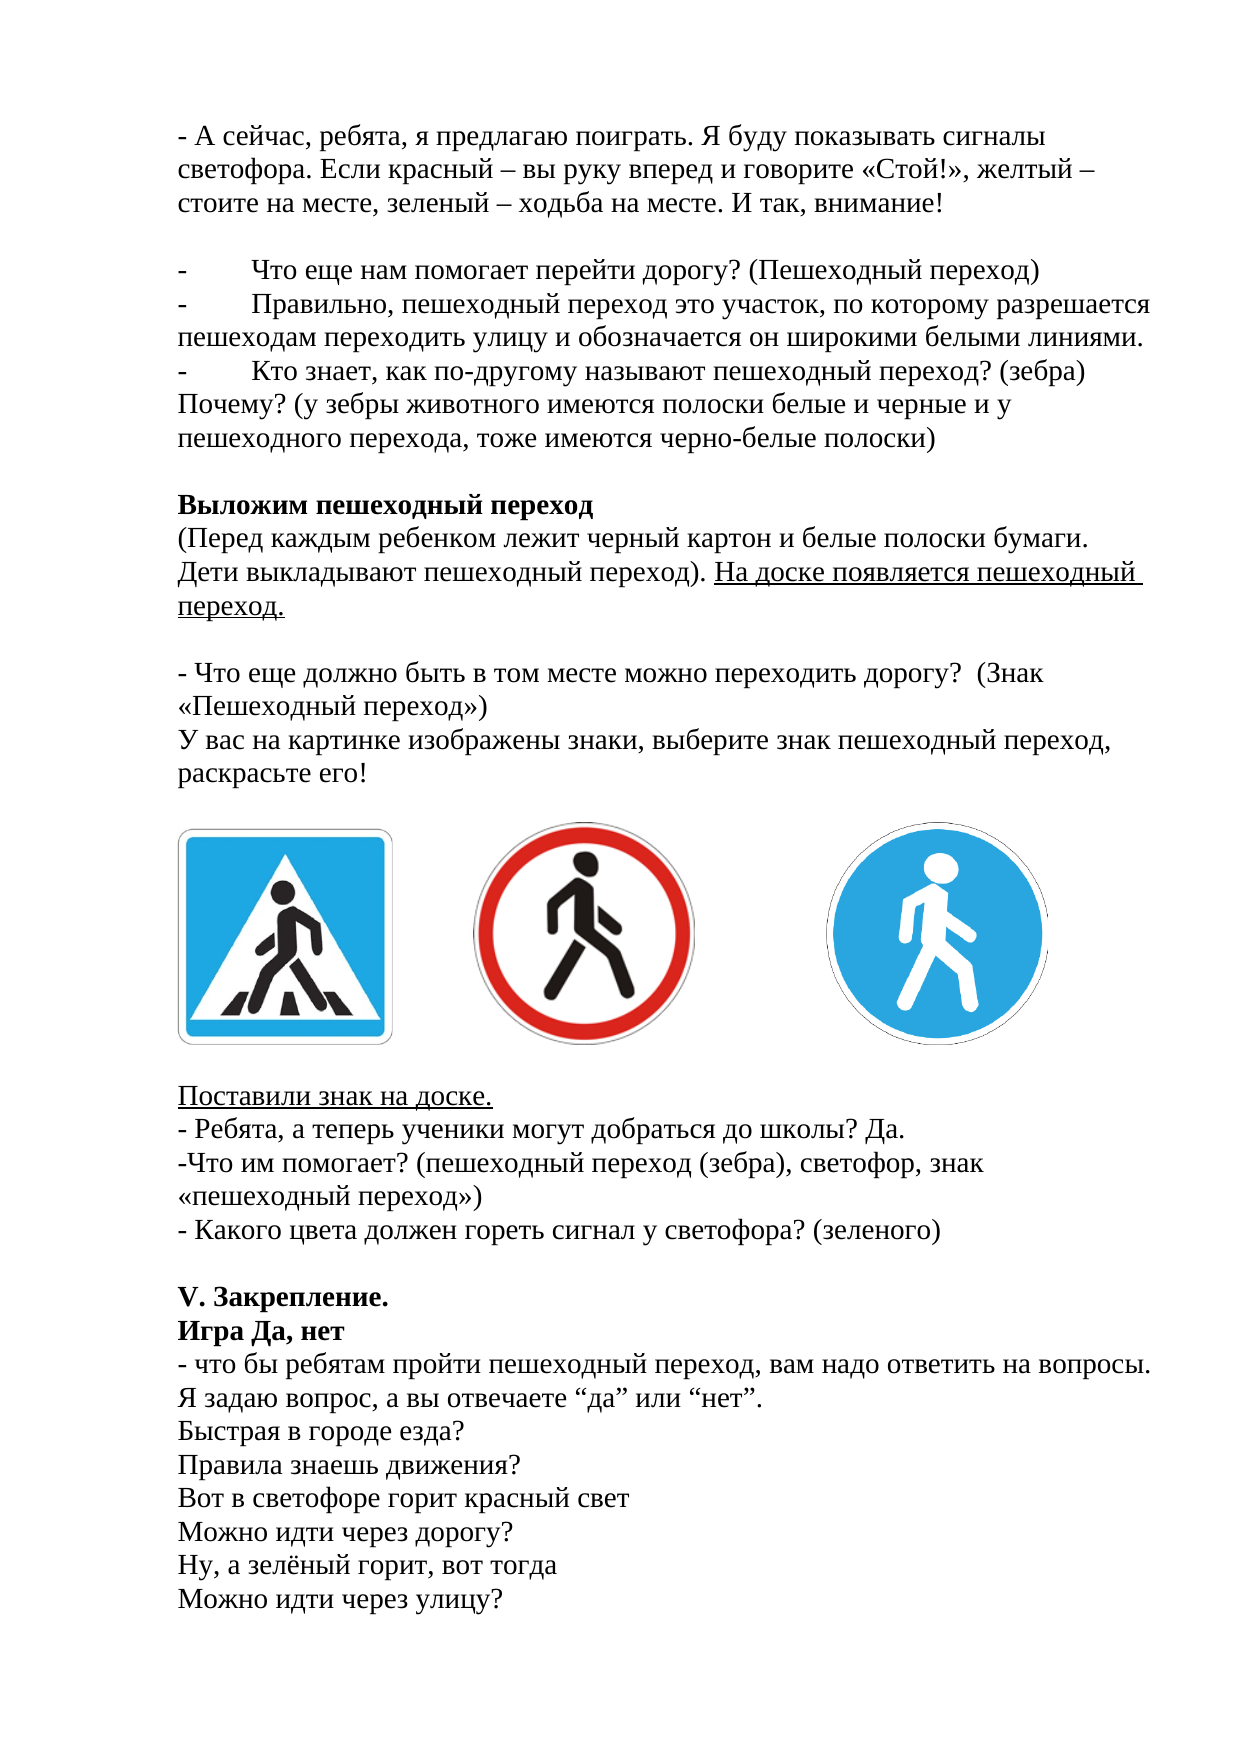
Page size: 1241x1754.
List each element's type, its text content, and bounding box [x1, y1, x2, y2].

text - Ребята, а теперь ученики могут добраться до школы? Да. [177, 1111, 1152, 1145]
picture [826, 822, 1048, 1045]
picture [473, 822, 695, 1045]
text Выложим пешеходный переход [177, 487, 1152, 521]
text -Что им помогает? (пешеходный переход (зебра), светофор, знак «пешеходный переход») [177, 1145, 1152, 1212]
text Игра Да, нет [177, 1313, 1152, 1346]
text V. Закрепление. [177, 1279, 1152, 1313]
text - что бы ребятам пройти пешеходный переход, вам надо ответить на вопросы. Я задаю вопрос, а вы отвечаете “да” или “нет”. [177, 1346, 1152, 1413]
text (Перед каждым ребенком лежит черный картон и белые полоски бумаги. Дети выкладывают пешеходный переход). На доске появляется пешеходный переход. [177, 521, 1152, 621]
list Что еще нам помогает перейти дорогу? (Пешеходный переход) [177, 252, 1152, 286]
text Можно идти через дорогу? [177, 1514, 1152, 1547]
text Можно идти через улицу? [177, 1581, 1152, 1614]
text Правила знаешь движения? [177, 1447, 1152, 1480]
text Вот в светофоре горит красный свет [177, 1480, 1152, 1514]
list Кто знает, как по-другому называют пешеходный переход? (зебра) Почему? (у зебры животного имеются полоски белые и черные и у пешеходного перехода, тоже имеются черно-белые полоски) [177, 353, 1152, 453]
text - Какого цвета должен гореть сигнал у светофора? (зеленого) [177, 1212, 1152, 1246]
text Ну, а зелёный горит, вот тогда [177, 1547, 1152, 1581]
list Правильно, пешеходный переход это участок, по которому разрешается пешеходам переходить улицу и обозначается он широкими белыми линиями. [177, 286, 1152, 353]
text - А сейчас, ребята, я предлагаю поиграть. Я буду показывать сигналы светофора. Если красный – вы руку вперед и говорите «Стой!», желтый – стоите на месте, зеленый – ходьба на месте. И так, внимание! [177, 118, 1152, 219]
text - Что еще должно быть в том месте можно переходить дорогу? (Знак «Пешеходный переход») [177, 655, 1152, 722]
text Быстрая в городе езда? [177, 1413, 1152, 1447]
picture [177, 828, 393, 1045]
text У вас на картинке изображены знаки, выберите знак пешеходный переход, раскрасьте его! [177, 722, 1152, 789]
text Поставили знак на доске. [177, 1078, 1152, 1111]
